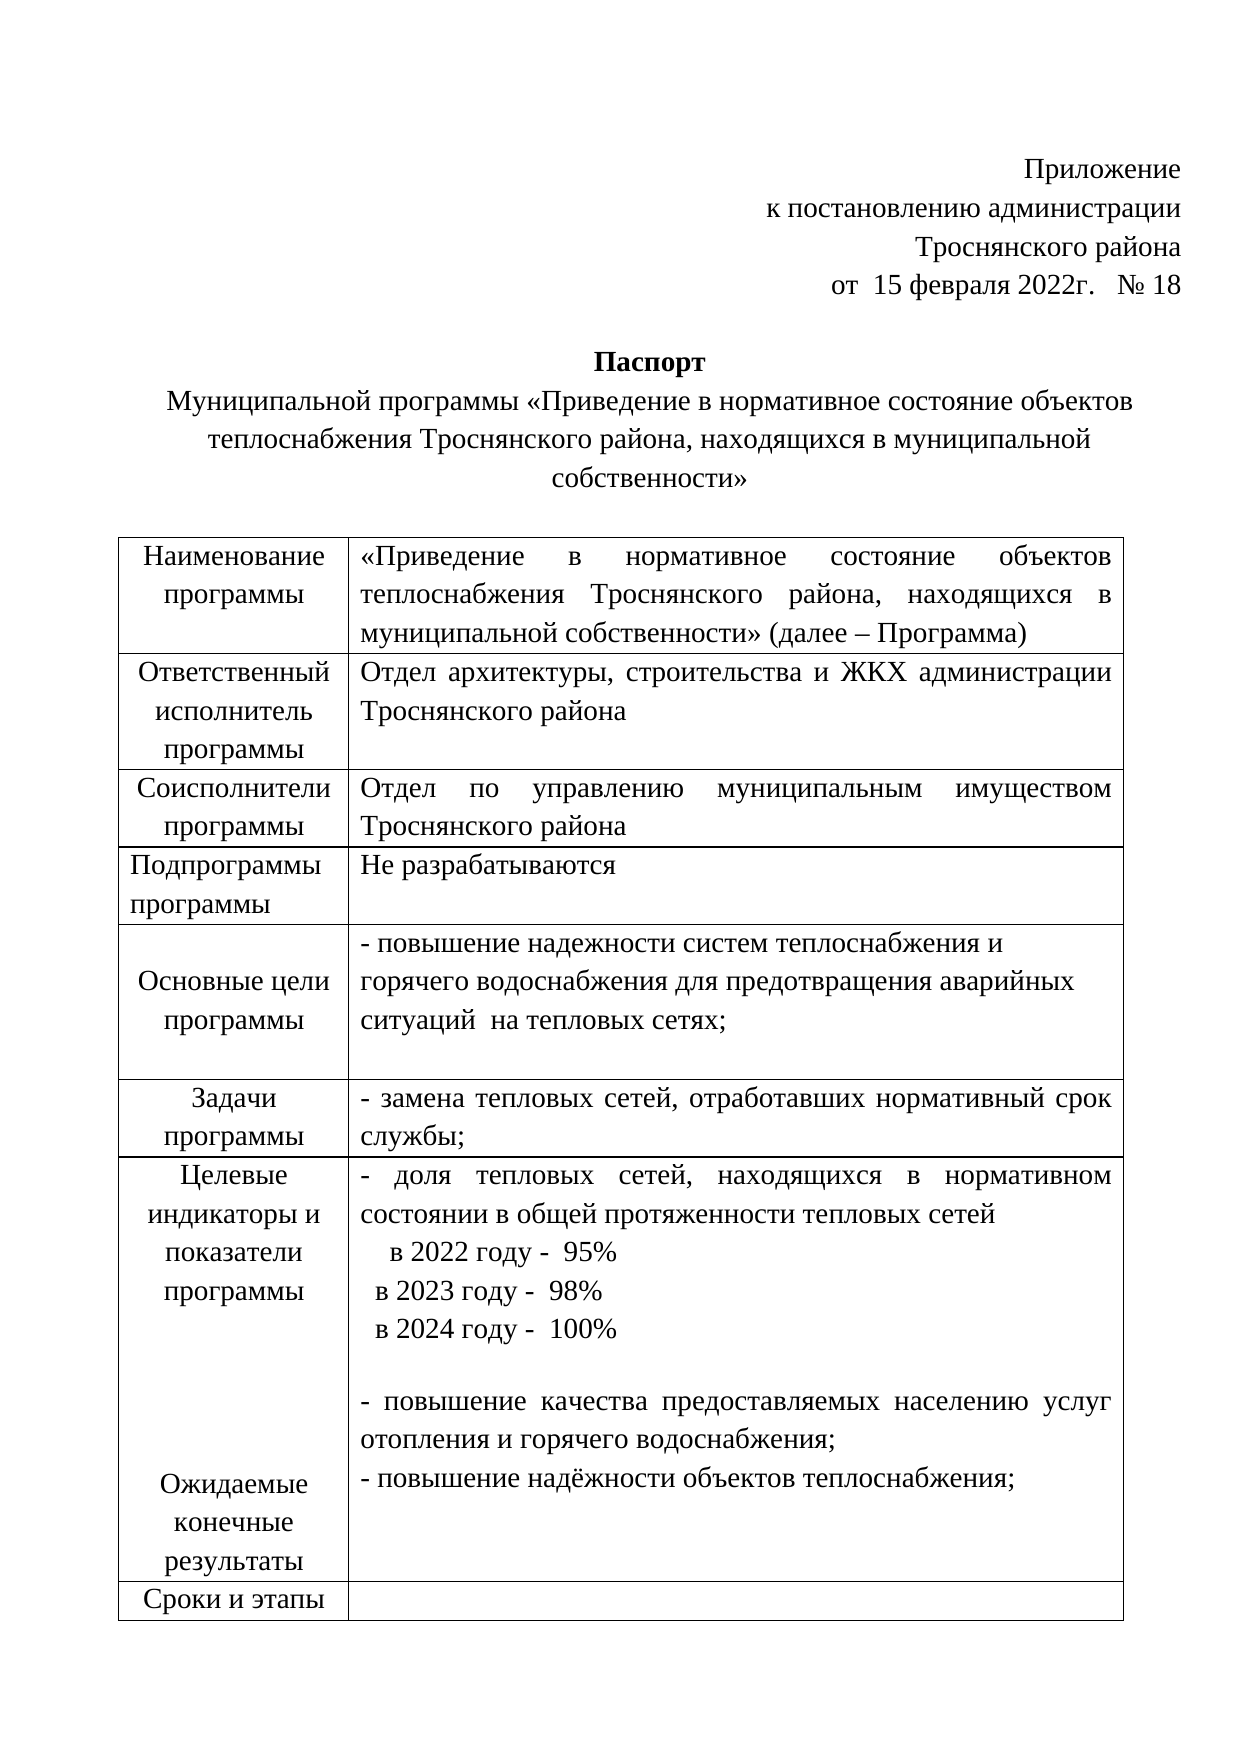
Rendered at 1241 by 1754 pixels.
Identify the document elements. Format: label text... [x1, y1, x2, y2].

table_cell Ответственный исполнитель программы [119, 654, 348, 769]
text Приложение [118, 152, 1181, 185]
text Муниципальной программы «Приведение в нормативное состояние объектов теплоснабжения Троснянского района, находящихся в муниципальной собственности» [118, 383, 1181, 493]
table_cell Отдел по управлению муниципальным имуществом Троснянского района [349, 770, 1123, 846]
table_header «Приведение в нормативное состояние объектов теплоснабжения Троснянского района, находящихся в муниципальной собственности» (далее – Программа) [349, 538, 1123, 653]
table_cell Соисполнители программы [119, 770, 348, 846]
table_header Наименование программы [119, 538, 348, 653]
table_cell Целевые индикаторы и показатели программы Ожидаемые конечные результаты [119, 1158, 348, 1581]
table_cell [349, 1582, 1123, 1620]
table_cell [119, 1582, 348, 1620]
table_cell Подпрограммы программы [119, 848, 348, 924]
text к постановлению администрации Троснянского района [118, 190, 1181, 262]
table_cell Задачи программы [119, 1080, 348, 1156]
table_cell Не разрабатываются [349, 848, 1123, 924]
table_cell Основные цели программы [119, 925, 348, 1079]
table_cell - замена тепловых сетей, отработавших нормативный срок службы; [349, 1080, 1123, 1156]
table_cell Отдел архитектуры, строительства и ЖКХ администрации Троснянского района [349, 654, 1123, 769]
text от 15 февраля 2022г. № 18 [118, 267, 1181, 301]
table_cell - доля тепловых сетей, находящихся в нормативном состоянии в общей протяженности тепловых сетей в 2022 году - 95% в 2023 году - 98% в 2024 году - 100% - повышение качества предоставляемых населению услуг отопления и горячего водоснабжения; - повышение надёжности объектов теплоснабжения; [349, 1158, 1123, 1581]
text Паспорт [118, 344, 1181, 378]
table_cell - повышение надежности систем теплоснабжения и горячего водоснабжения для предотвращения аварийных ситуаций на тепловых сетях; [349, 925, 1123, 1079]
